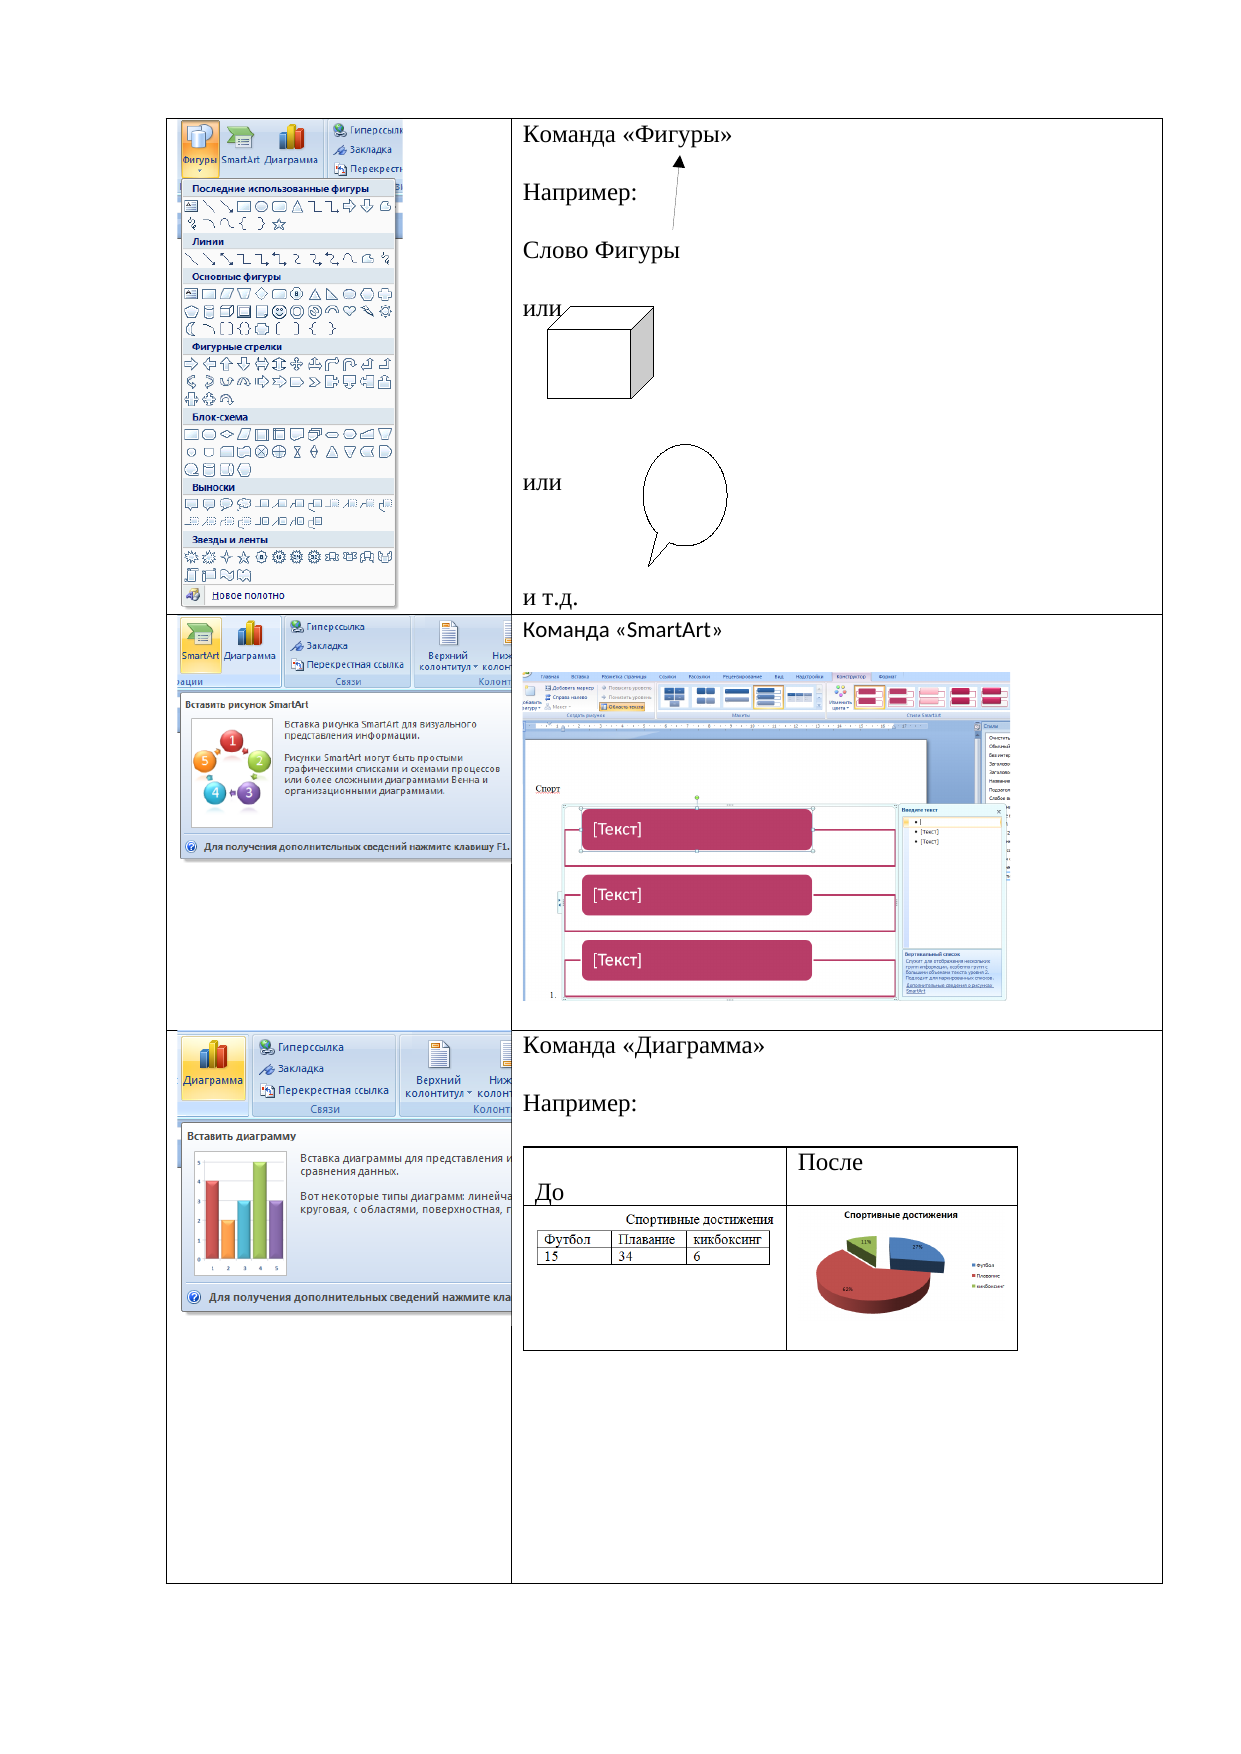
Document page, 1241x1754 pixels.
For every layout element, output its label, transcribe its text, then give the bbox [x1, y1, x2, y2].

table_cell [167, 615, 511, 1029]
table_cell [512, 1031, 1162, 1582]
table_cell [167, 1031, 511, 1582]
table_cell [167, 119, 177, 614]
picture [534, 1206, 775, 1272]
table_cell Команда «SmartArt» [512, 615, 1162, 1029]
picture [177, 119, 403, 614]
table_cell [403, 119, 511, 614]
picture [797, 1206, 1006, 1321]
picture [522, 672, 1011, 1001]
table_cell Команда «Фигуры» Например: Слово Фигуры или или и т.д. [512, 119, 1162, 614]
picture [177, 615, 512, 864]
picture [177, 1030, 512, 1326]
